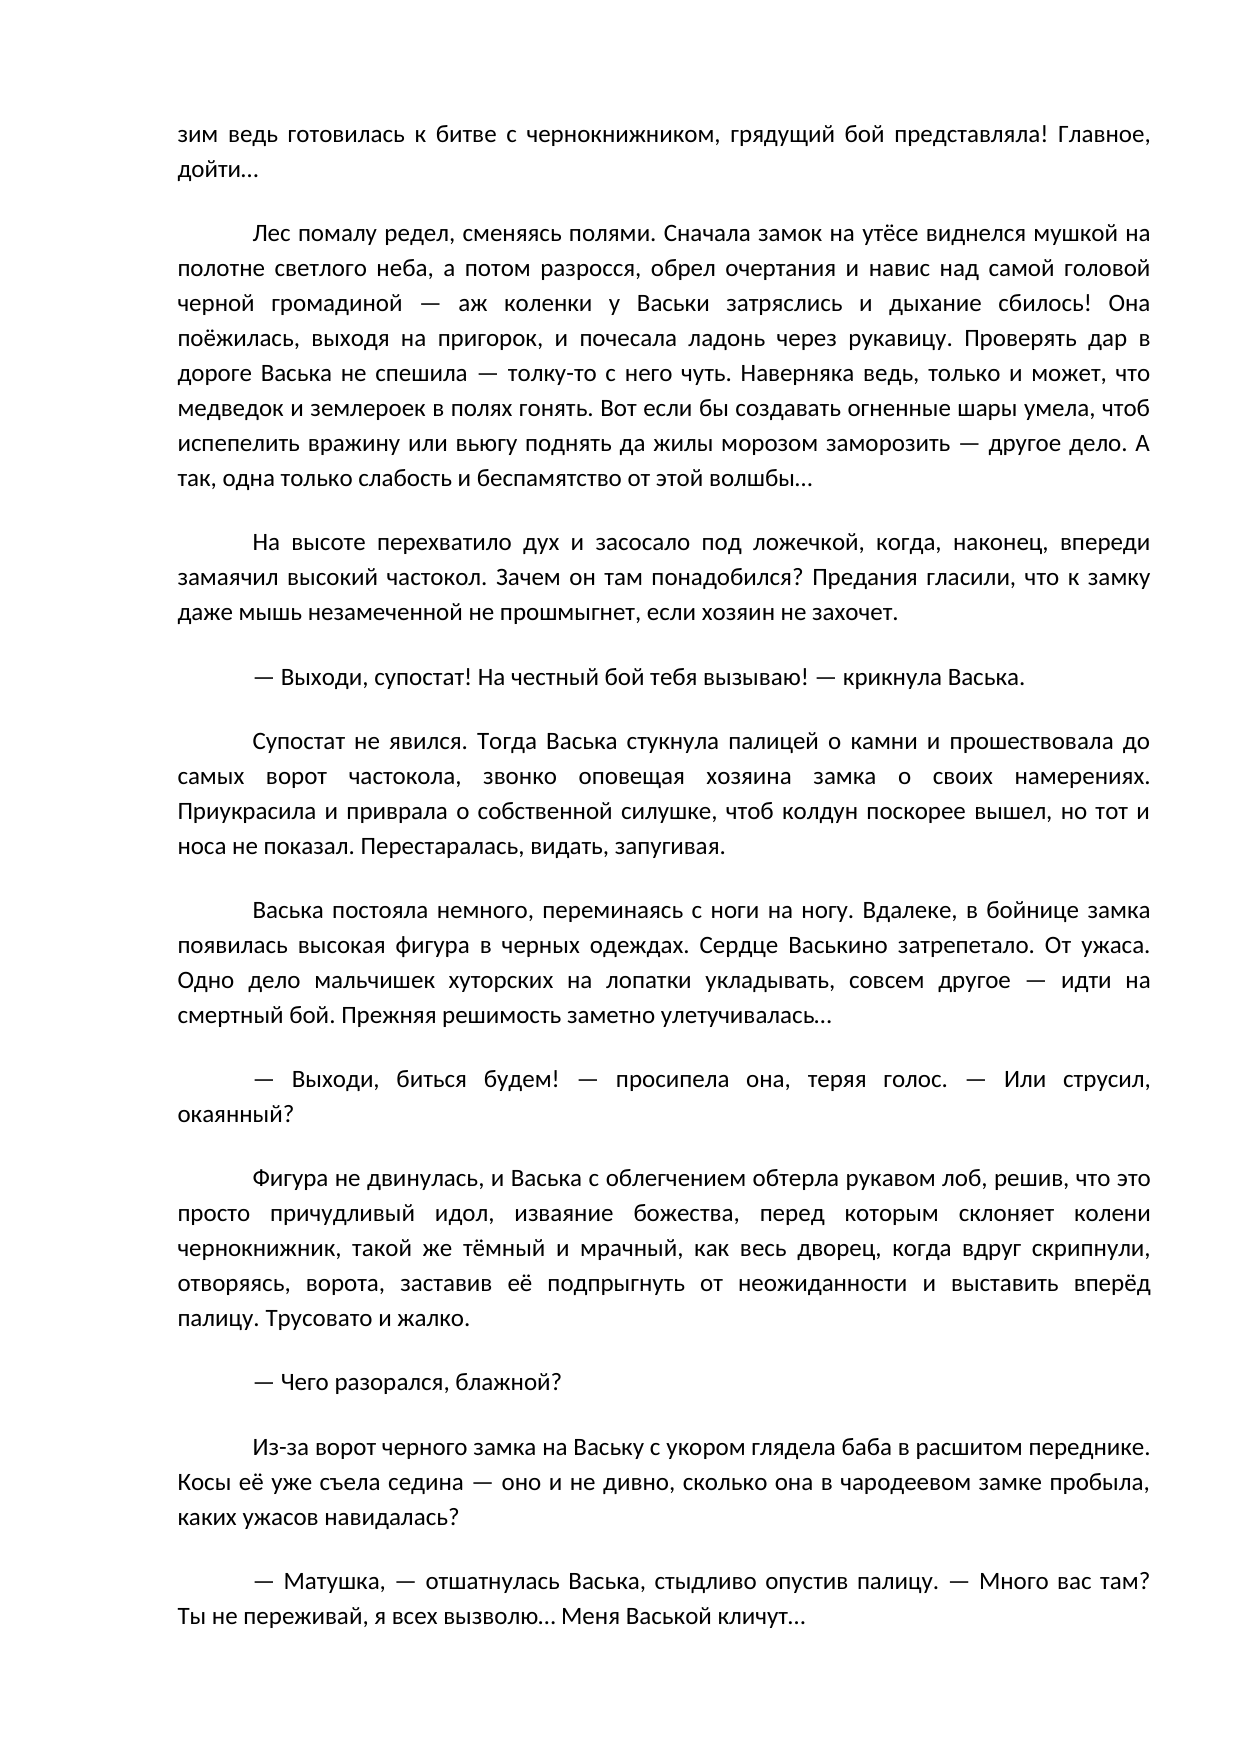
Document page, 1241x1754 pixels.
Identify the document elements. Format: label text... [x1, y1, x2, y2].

text Лес помалу редел, сменяясь полями. Сначала замок на утёсе виднелся мушкой на полотне светлого неба, а потом разросся, обрел очертания и навис над самой головой черной громадиной — аж коленки у Васьки затряслись и дыхание сбилось! Она поёжилась, выходя на пригорок, и почесала ладонь через рукавицу. Проверять дар в дороге Васька не спешила — толку-то с него чуть. Наверняка ведь, только и может, что медведок и землероек в полях гонять. Вот если бы создавать огненные шары умела, чтоб испепелить вражину или вьюгу поднять да жилы морозом заморозить — другое дело. А так, одна только слабость и беспамятство от этой волшбы… [177, 217, 1152, 493]
text Из-за ворот черного замка на Ваську с укором глядела баба в расшитом переднике. Косы её уже съела седина — оно и не дивно, сколько она в чародеевом замке пробыла, каких ужасов навидалась? [177, 1431, 1152, 1531]
text Васька постояла немного, переминаясь с ноги на ногу. Вдалеке, в бойнице замка появилась высокая фигура в черных одеждах. Сердце Васькино затрепетало. От ужаса. Одно дело мальчишек хуторских на лопатки укладывать, совсем другое — идти на смертный бой. Прежняя решимость заметно улетучивалась… [177, 894, 1152, 1029]
text Супостат не явился. Тогда Васька стукнула палицей о камни и прошествовала до самых ворот частокола, звонко оповещая хозяина замка о своих намерениях. Приукрасила и приврала о собственной силушке, чтоб колдун поскорее вышел, но тот и носа не показал. Перестаралась, видать, запугивая. [177, 725, 1152, 860]
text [177, 118, 1152, 184]
text — Чего разорался, блажной? [177, 1366, 1152, 1397]
text — Выходи, биться будем! — просипела она, теряя голос. — Или струсил, окаянный? [177, 1063, 1152, 1129]
text Фигура не двинулась, и Васька с облегчением обтерла рукавом лоб, решив, что это просто причудливый идол, изваяние божества, перед которым склоняет колени чернокнижник, такой же тёмный и мрачный, как весь дворец, когда вдруг скрипнули, отворяясь, ворота, заставив её подпрыгнуть от неожиданности и выставить вперёд палицу. Трусовато и жалко. [177, 1162, 1152, 1333]
text — Выходи, супостат! На честный бой тебя вызываю! — крикнула Васька. [177, 661, 1152, 691]
text На высоте перехватило дух и засосало под ложечкой, когда, наконец, впереди замаячил высокий частокол. Зачем он там понадобился? Предания гласили, что к замку даже мышь незамеченной не прошмыгнет, если хозяин не захочет. [177, 526, 1152, 627]
text — Матушка, — отшатнулась Васька, стыдливо опустив палицу. — Много вас там? Ты не переживай, я всех вызволю… Меня Васькой кличут… [177, 1565, 1152, 1630]
